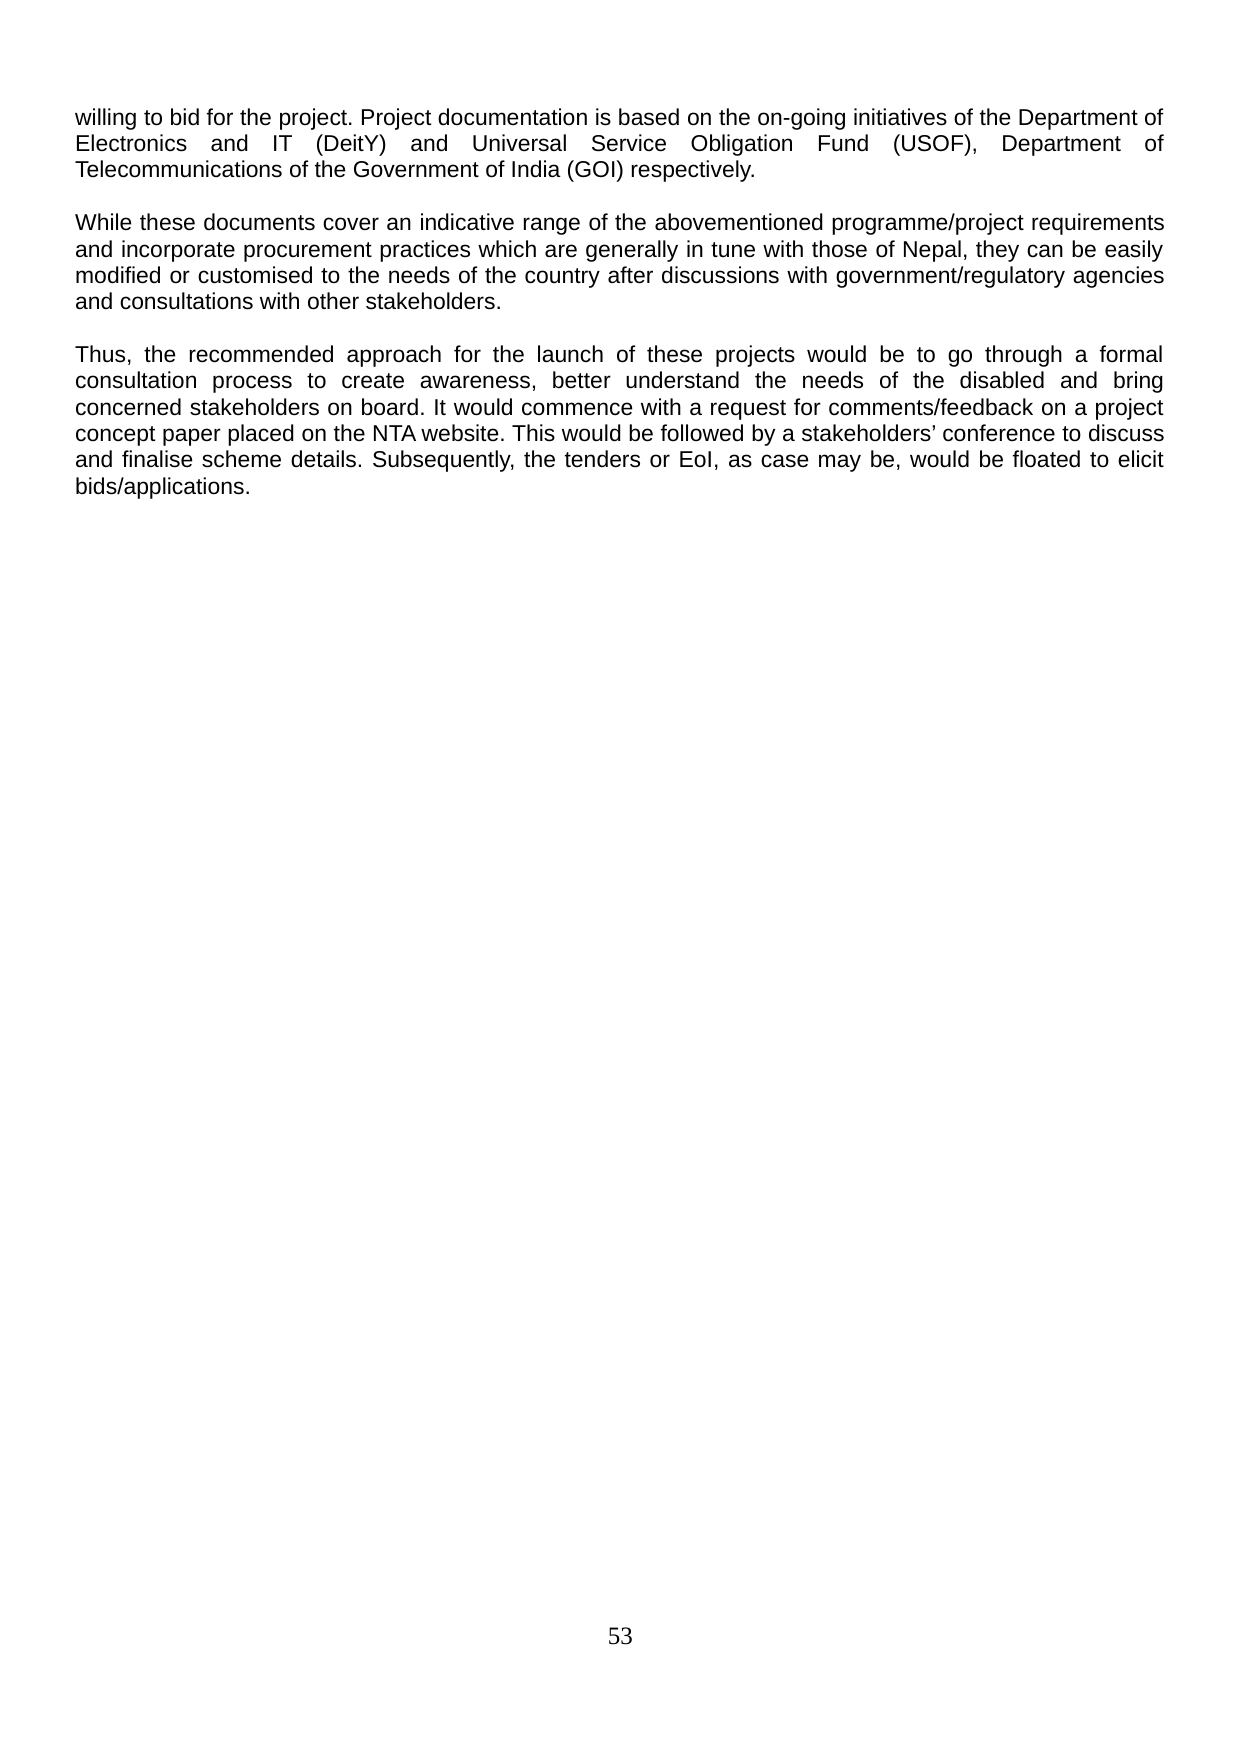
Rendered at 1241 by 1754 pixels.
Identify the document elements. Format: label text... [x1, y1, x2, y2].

text Thus, the recommended approach for the launch of these projects would be to go through a formal consultation process to create awareness, better understand the needs of the disabled and bring concerned stakeholders on board. It would commence with a request for comments/feedback on a project concept paper placed on the NTA website. This would be followed by a stakeholders’ conference to discuss and finalise scheme details. Subsequently, the tenders or EoI, as case may be, would be floated to elicit bids/applications. [75, 314, 1165, 499]
text While these documents cover an indicative range of the abovementioned programme/project requirements and incorporate procurement practices which are generally in tune with those of Nepal, they can be easily modified or customised to the needs of the country after discussions with government/regulatory agencies and consultations with other stakeholders. [75, 183, 1165, 314]
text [75, 104, 1165, 183]
